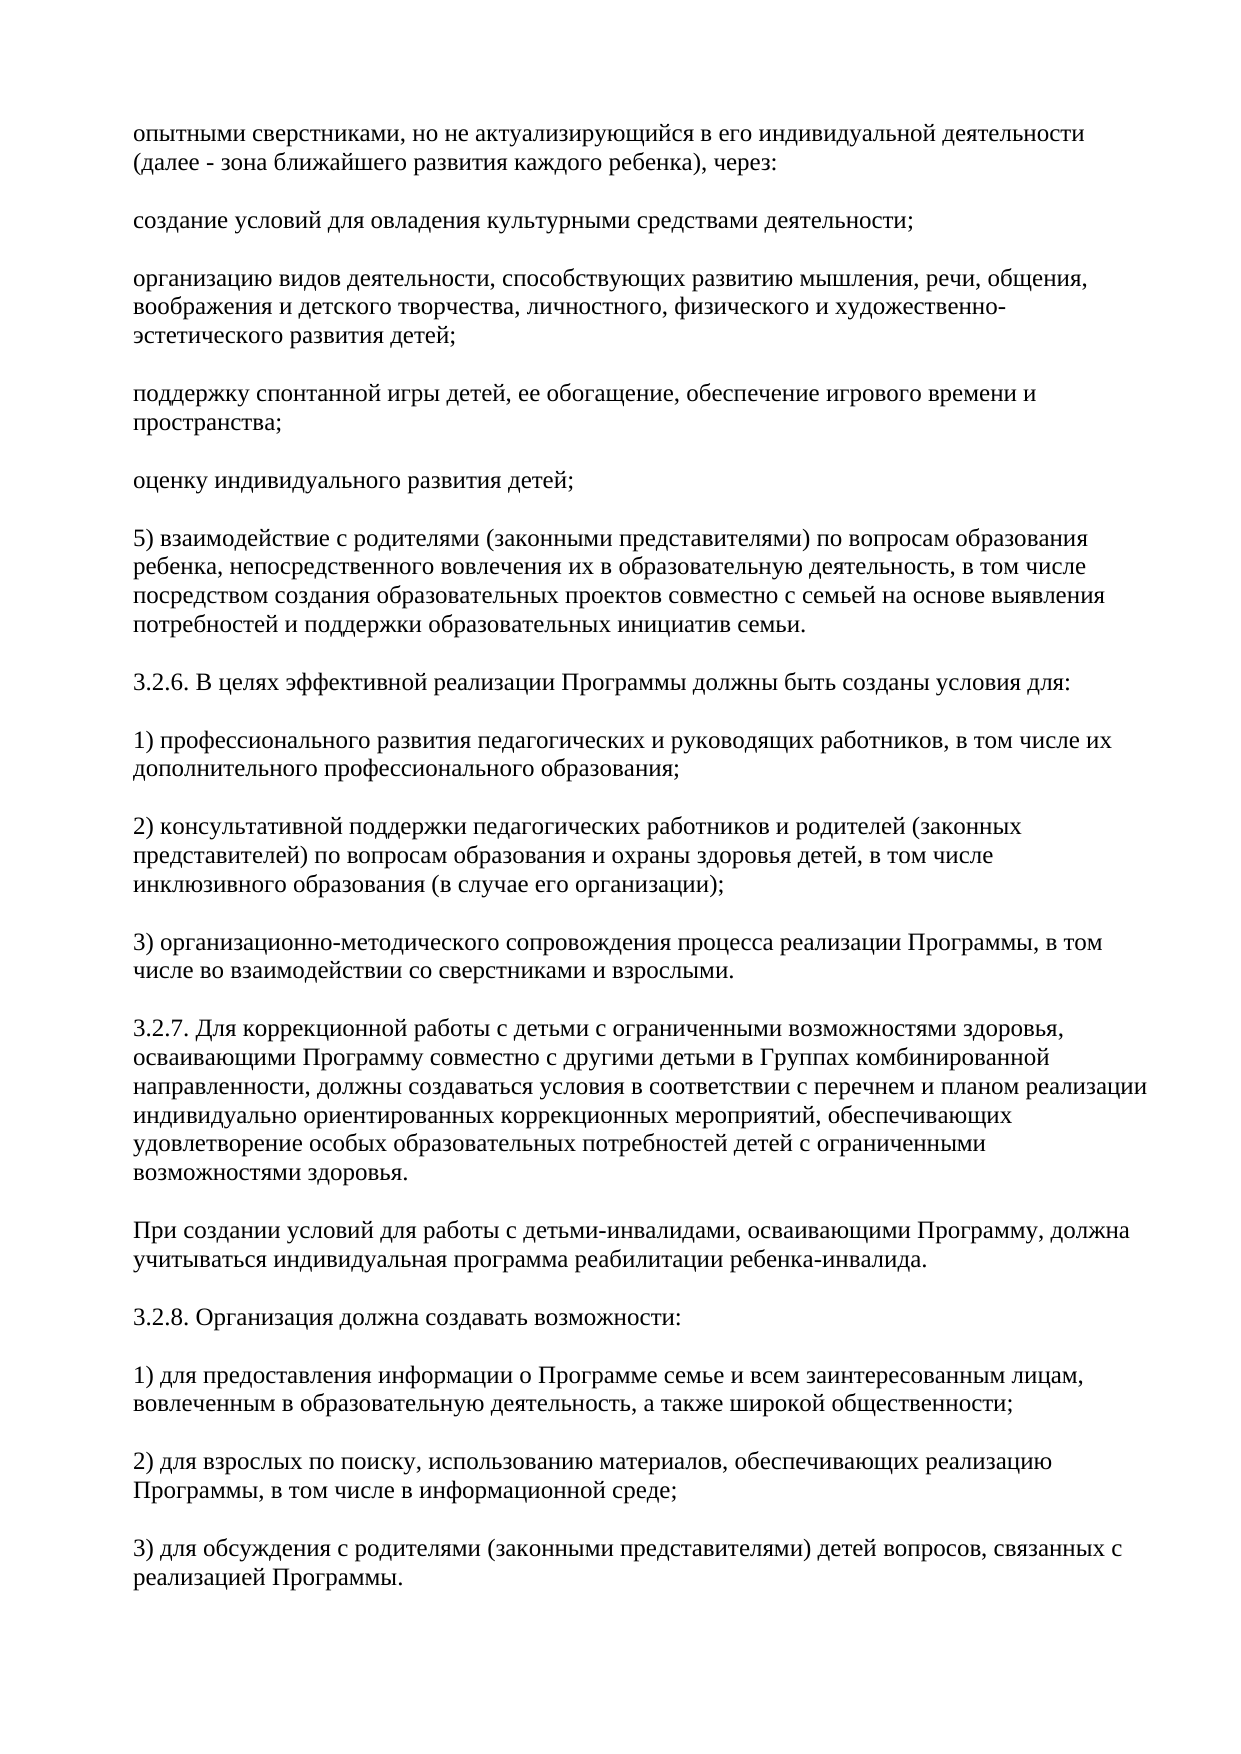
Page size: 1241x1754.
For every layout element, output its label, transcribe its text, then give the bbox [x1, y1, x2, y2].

text организацию видов деятельности, способствующих развитию мышления, речи, общения, воображения и детского творчества, личностного, физического и художественно-эстетического развития детей; [133, 263, 1152, 349]
text создание условий для овладения культурными средствами деятельности; [133, 205, 1152, 233]
text 5) взаимодействие с родителями (законными представителями) по вопросам образования ребенка, непосредственного вовлечения их в образовательную деятельность, в том числе посредством создания образовательных проектов совместно с семьей на основе выявления потребностей и поддержки образовательных инициатив семьи. [133, 523, 1152, 638]
text 1) для предоставления информации о Программе семье и всем заинтересованным лицам, вовлеченным в образовательную деятельность, а также широкой общественности; [133, 1360, 1152, 1417]
text При создании условий для работы с детьми-инвалидами, осваивающими Программу, должна учитываться индивидуальная программа реабилитации ребенка-инвалида. [133, 1215, 1152, 1273]
text 3.2.6. В целях эффективной реализации Программы должны быть созданы условия для: [133, 667, 1152, 696]
text 3) для обсуждения с родителями (законными представителями) детей вопросов, связанных с реализацией Программы. [133, 1533, 1152, 1591]
text 2) консультативной поддержки педагогических работников и родителей (законных представителей) по вопросам образования и охраны здоровья детей, в том числе инклюзивного образования (в случае его организации); [133, 811, 1152, 898]
text 2) для взрослых по поиску, использованию материалов, обеспечивающих реализацию Программы, в том числе в информационной среде; [133, 1446, 1152, 1504]
text 3.2.8. Организация должна создавать возможности: [133, 1302, 1152, 1331]
text 3.2.7. Для коррекционной работы с детьми с ограниченными возможностями здоровья, осваивающими Программу совместно с другими детьми в Группах комбинированной направленности, должны создаваться условия в соответствии с перечнем и планом реализации индивидуально ориентированных коррекционных мероприятий, обеспечивающих удовлетворение особых образовательных потребностей детей с ограниченными возможностями здоровья. [133, 1013, 1152, 1186]
text 3) организационно-методического сопровождения процесса реализации Программы, в том числе во взаимодействии со сверстниками и взрослыми. [133, 927, 1152, 984]
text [133, 118, 1152, 176]
text поддержку спонтанной игры детей, ее обогащение, обеспечение игрового времени и пространства; [133, 378, 1152, 436]
text 1) профессионального развития педагогических и руководящих работников, в том числе их дополнительного профессионального образования; [133, 725, 1152, 782]
text оценку индивидуального развития детей; [133, 465, 1152, 493]
